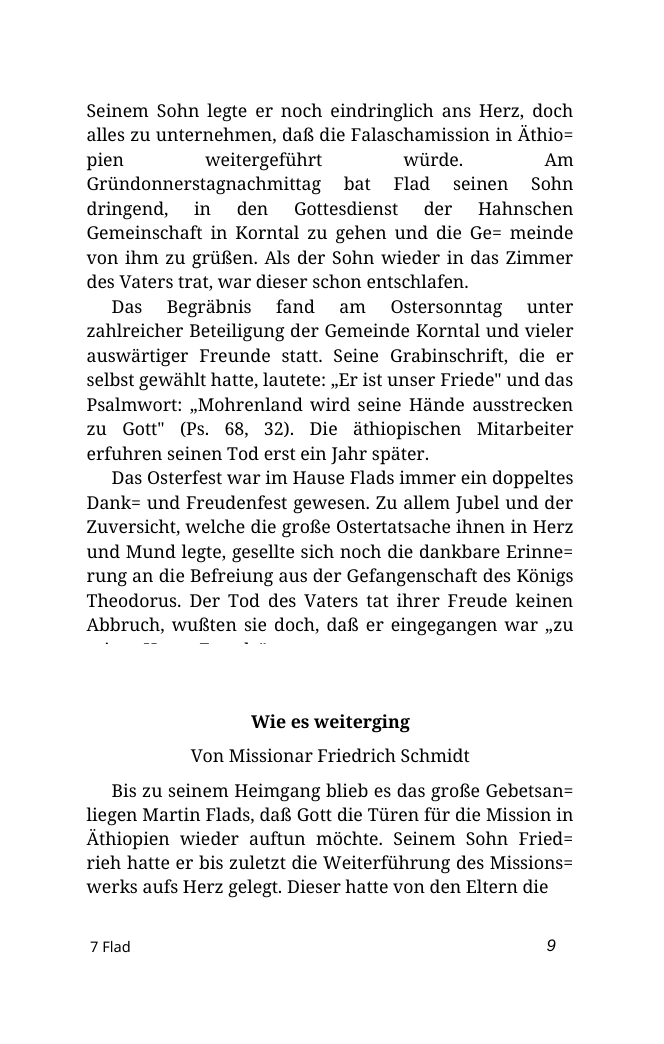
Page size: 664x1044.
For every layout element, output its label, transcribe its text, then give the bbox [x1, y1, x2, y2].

text Das Osterfest war im Hause Flads immer ein doppeltes Dank= und Freudenfest gewesen. Zu allem Jubel und der Zuversicht, welche die große Ostertatsache ihnen in Herz und Mund legte, gesellte sich noch die dankbare Erinne= rung an die Befreiung aus der Gefangenschaft des Königs Theodorus. Der Tod des Vaters tat ihrer Freude keinen Abbruch, wußten sie doch, daß er eingegangen war „zu seines Herrn Freude". [86, 465, 574, 644]
subtitle Wie es weiterging [86, 714, 574, 732]
text Das Begräbnis fand am Ostersonntag unter zahlreicher Beteiligung der Gemeinde Korntal und vieler auswärtiger Freunde statt. Seine Grabinschrift, die er selbst gewählt hatte, lautete: „Er ist unser Friede" und das Psalmwort: „Mohrenland wird seine Hände ausstrecken zu Gott" (Ps. 68, 32). Die äthiopischen Mitarbeiter erfuhren seinen Tod erst ein Jahr später. [86, 294, 574, 465]
text 7 Flad [90, 941, 131, 956]
text Bis zu seinem Heimgang blieb es das große Gebetsan= liegen Martin Flads, daß Gott die Türen für die Mission in Äthiopien wieder auftun möchte. Seinem Sohn Fried= rieh hatte er bis zuletzt die Weiterführung des Missions= werks aufs Herz gelegt. Dieser hatte von den Eltern die [86, 778, 574, 898]
text Von Missionar Friedrich Schmidt [86, 749, 574, 766]
text Seinem Sohn legte er noch eindringlich ans Herz, doch alles zu unternehmen, daß die Falaschamission in Äthio= pien weitergeführt würde. Am Gründonnerstagnachmittag bat Flad seinen Sohn dringend, in den Gottesdienst der Hahnschen Gemeinschaft in Korntal zu gehen und die Ge= meinde von ihm zu grüßen. Als der Sohn wieder in das Zimmer des Vaters trat, war dieser schon entschlafen. [86, 98, 574, 294]
